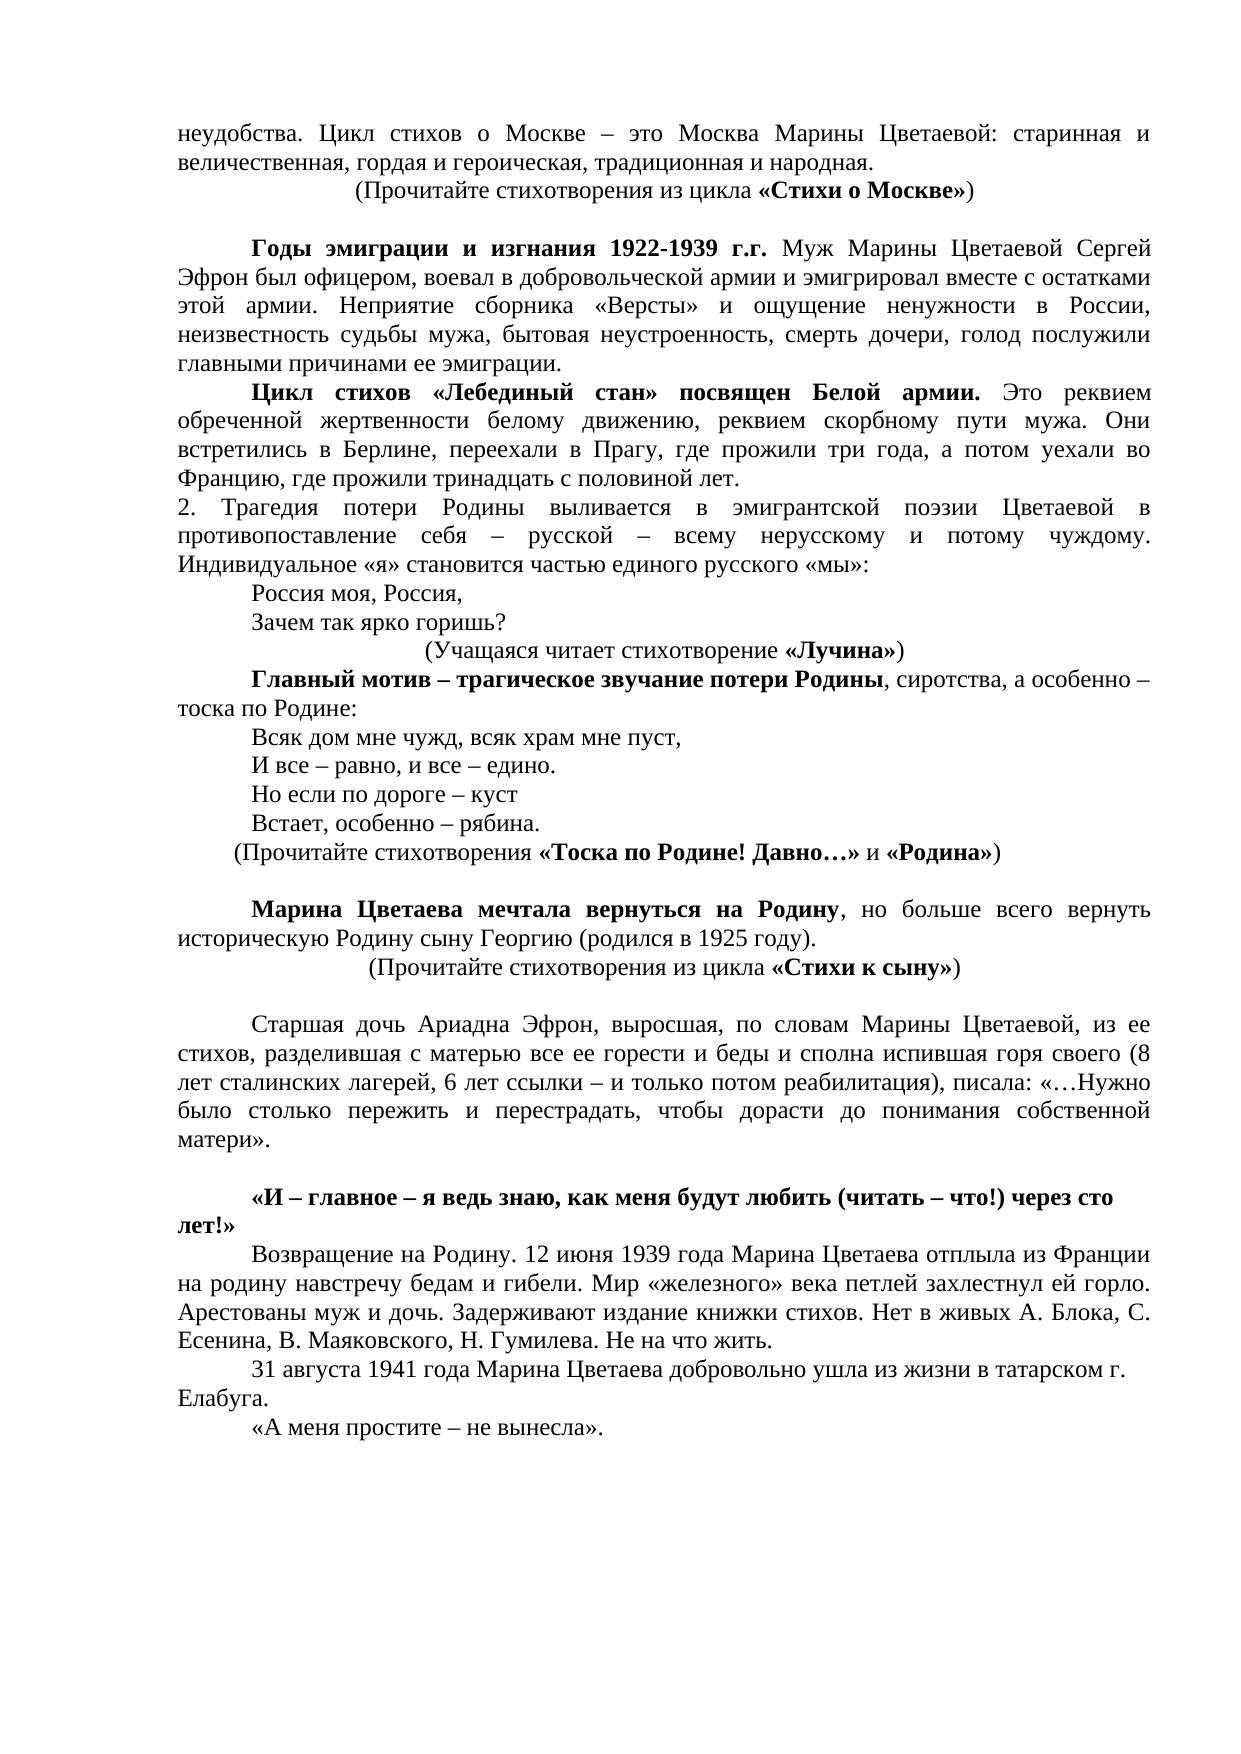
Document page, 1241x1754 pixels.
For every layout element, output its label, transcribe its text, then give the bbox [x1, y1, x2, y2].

text Старшая дочь Ариадна Эфрон, выросшая, по словам Марины Цветаевой, из ее стихов, разделившая с матерью все ее горести и беды и сполна испившая горя своего (8 лет сталинских лагерей, 6 лет ссылки – и только потом реабилитация), писала: «…Нужно было столько пережить и перестрадать, чтобы дорасти до понимания собственной матери». [177, 1009, 1152, 1153]
text Зачем так ярко горишь? [177, 607, 1152, 636]
text Но если по дороге – куст [177, 779, 1152, 808]
text (Прочитайте стихотворения из цикла «Стихи о Москве») [177, 176, 1152, 204]
text (Прочитайте стихотворения из цикла «Стихи к сыну») [177, 952, 1152, 981]
text Цикл стихов «Лебединый стан» посвящен Белой армии. Это реквием обреченной жертвенности белому движению, реквием скорбному пути мужа. Они встретились в Берлине, переехали в Прагу, где прожили три года, а потом уехали во Францию, где прожили тринадцать с половиной лет. [177, 377, 1152, 492]
text И все – равно, и все – едино. [177, 751, 1152, 779]
text Годы эмиграции и изгнания 1922-1939 г.г. Муж Марины Цветаевой Сергей Эфрон был офицером, воевал в добровольческой армии и эмигрировал вместе с остатками этой армии. Неприятие сборника «Версты» и ощущение ненужности в России, неизвестность судьбы мужа, бытовая неустроенность, смерть дочери, голод послужили главными причинами ее эмиграции. [177, 233, 1152, 377]
text Главный мотив – трагическое звучание потери Родины, сиротства, а особенно – тоска по Родине: [177, 664, 1152, 722]
text «И – главное – я ведь знаю, как меня будут любить (читать – что!) через сто лет!» [177, 1182, 1152, 1239]
text Всяк дом мне чужд, всяк храм мне пуст, [177, 722, 1152, 751]
text Россия моя, Россия, [177, 578, 1152, 607]
text (Прочитайте стихотворения «Тоска по Родине! Давно…» и «Родина») [177, 837, 1152, 866]
text Возвращение на Родину. 12 июня 1939 года Марина Цветаева отплыла из Франции на родину навстречу бедам и гибели. Мир «железного» века петлей захлестнул ей горло. Арестованы муж и дочь. Задерживают издание книжки стихов. Нет в живых А. Блока, С. Есенина, В. Маяковского, Н. Гумилева. Не на что жить. [177, 1239, 1152, 1354]
text (Учащаяся читает стихотворение «Лучина») [177, 636, 1152, 664]
text 31 августа 1941 года Марина Цветаева добровольно ушла из жизни в татарском г. Елабуга. [177, 1354, 1152, 1412]
text Марина Цветаева мечтала вернуться на Родину, но больше всего вернуть историческую Родину сыну Георгию (родился в 1925 году). [177, 894, 1152, 952]
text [177, 118, 1152, 176]
text Встает, особенно – рябина. [177, 808, 1152, 837]
text «А меня простите – не вынесла». [177, 1412, 1152, 1441]
text 2. Трагедия потери Родины выливается в эмигрантской поэзии Цветаевой в противопоставление себя – русской – всему нерусскому и потому чуждому. Индивидуальное «я» становится частью единого русского «мы»: [177, 492, 1152, 578]
